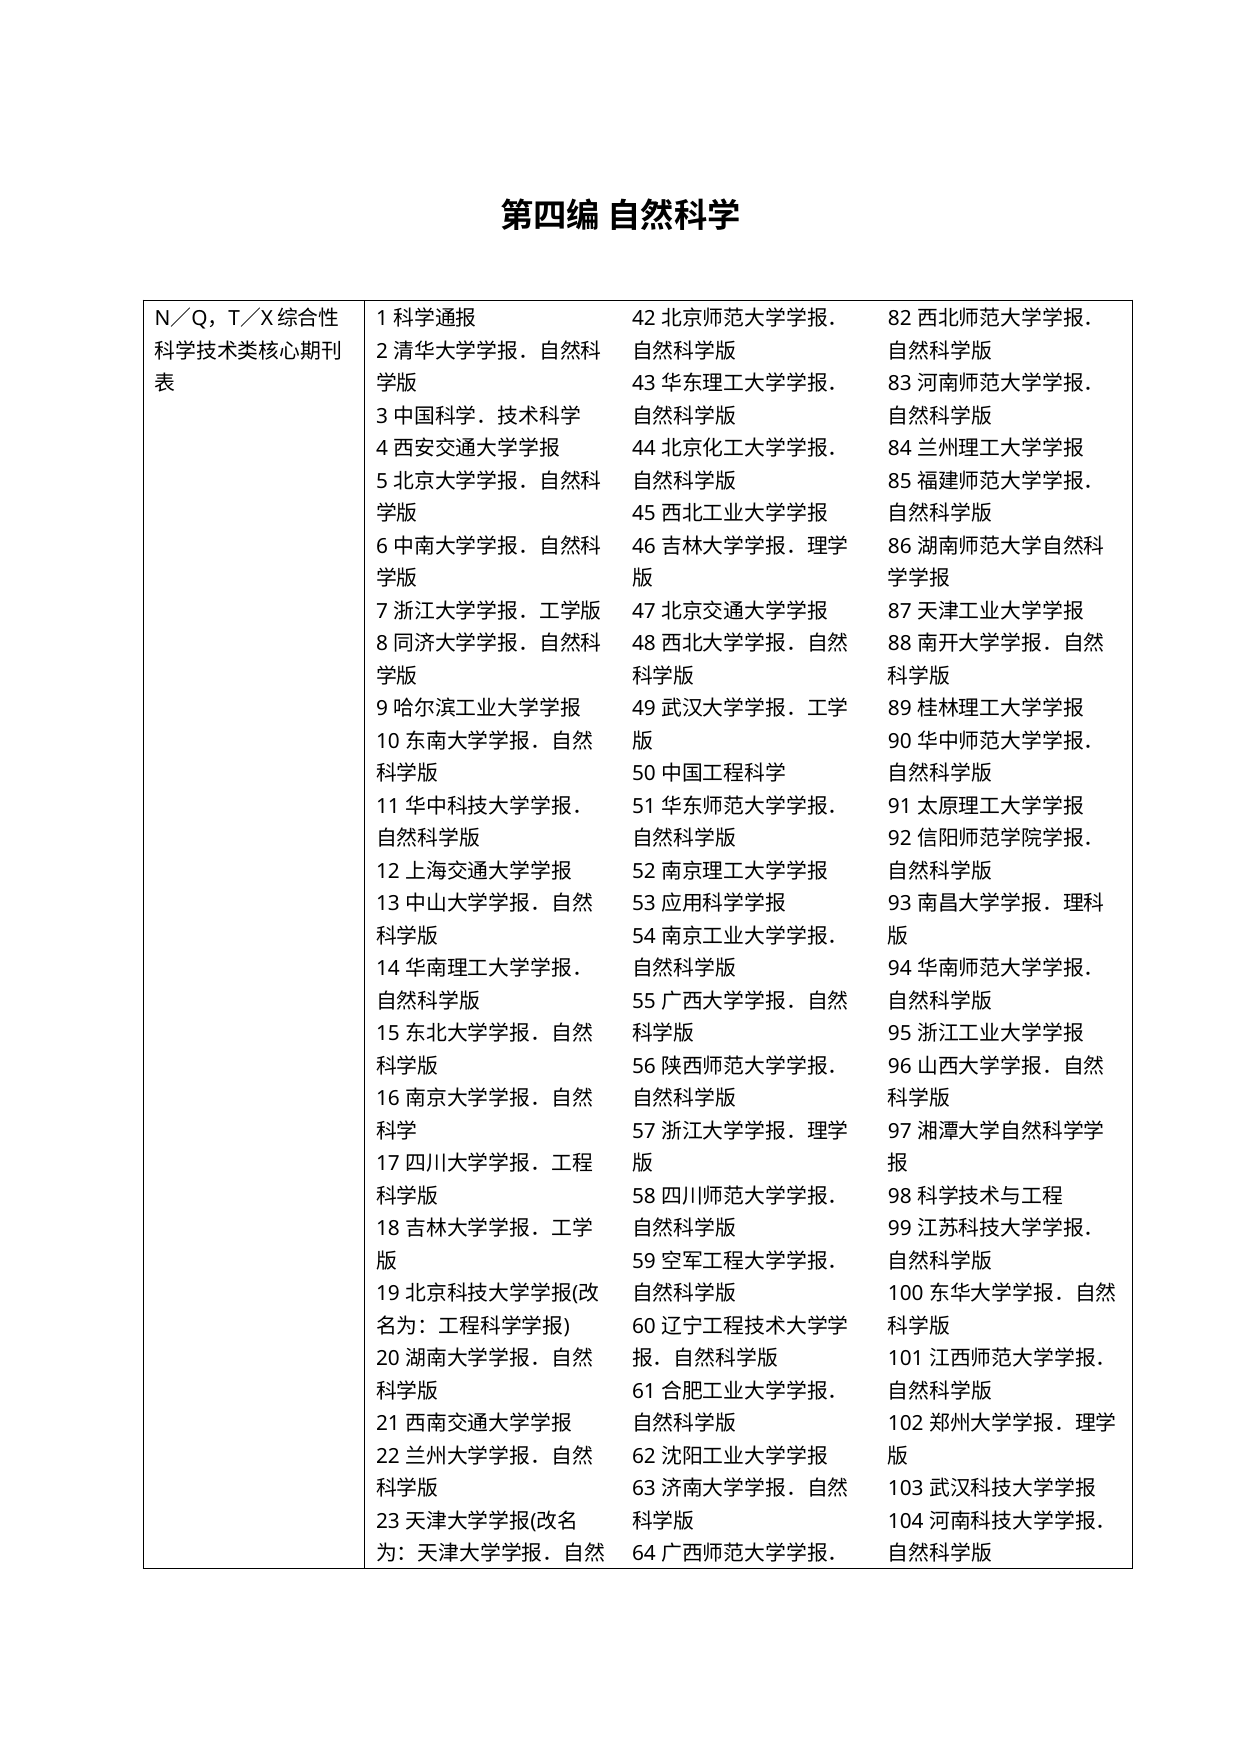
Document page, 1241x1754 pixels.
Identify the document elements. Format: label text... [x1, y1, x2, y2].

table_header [144, 301, 364, 1568]
subtitle 第四编 自然科学 [187, 189, 1053, 237]
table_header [621, 301, 876, 1568]
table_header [365, 301, 621, 1568]
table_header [876, 301, 1132, 1568]
